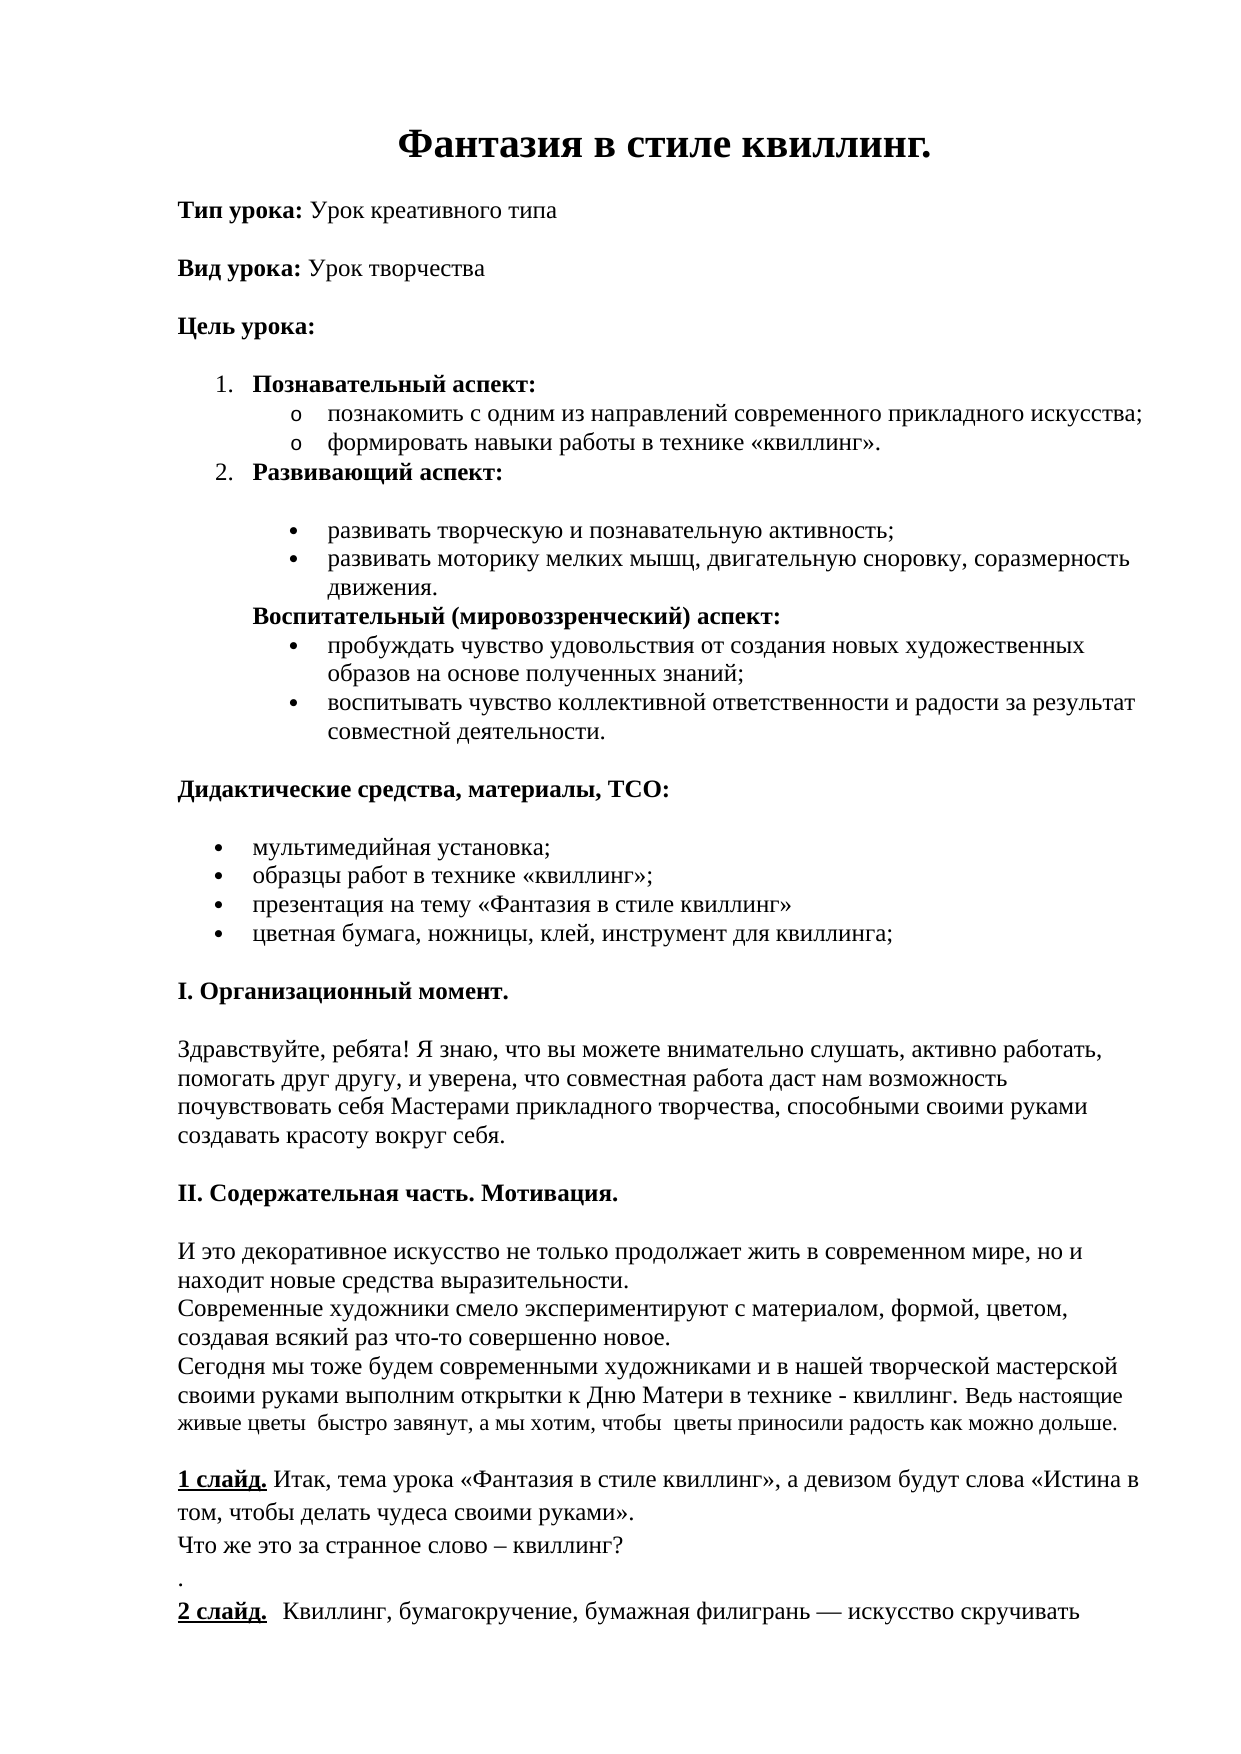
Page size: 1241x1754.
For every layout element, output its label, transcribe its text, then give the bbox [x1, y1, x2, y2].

text Здравствуйте, ребята! Я знаю, что вы можете внимательно слушать, активно работать, помогать друг другу, и уверена, что совместная работа даст нам возможность почувствовать себя Мастерами прикладного творчества, способными своими руками создавать красоту вокруг себя. [177, 1034, 1152, 1149]
text Цель урока: [177, 311, 1152, 340]
text II. Содержательная часть. Мотивация. [177, 1178, 1152, 1207]
text Фантазия в стиле квиллинг. [177, 118, 1152, 166]
list развивать творческую и познавательную активность; [290, 515, 1152, 543]
list презентация на тему «Фантазия в стиле квиллинг» [215, 889, 1152, 918]
text И это декоративное искусство не только продолжает жить в современном мире, но и находит новые средства выразительности. Современные художники смело экспериментируют с материалом, формой, цветом, создавая всякий раз что-то совершенно новое. Сегодня мы тоже будем современными художниками и в нашей творческой мастерской своими руками выполним открытки к Дню Матери в технике - квиллинг. Ведь настоящие живые цветы быстро завянут, а мы хотим, чтобы цветы приносили радость как можно дольше. [177, 1236, 1152, 1435]
list Развивающий аспект: [215, 457, 1152, 486]
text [177, 1464, 1152, 1625]
list мультимедийная установка; [215, 832, 1152, 861]
list пробуждать чувство удовольствия от создания новых художественных образов на основе полученных знаний; [290, 630, 1152, 687]
list познакомить с одним из направлений современного прикладного искусства; [290, 398, 1152, 427]
text Тип урока: Урок креативного типа [177, 195, 1152, 224]
text I. Организационный момент. [177, 976, 1152, 1005]
list цветная бумага, ножницы, клей, инструмент для квиллинга; [215, 918, 1152, 947]
list Воспитательный (мировоззренческий) аспект: [215, 601, 1152, 630]
list Познавательный аспект: [215, 369, 1152, 398]
list формировать навыки работы в технике «квиллинг». [290, 427, 1152, 457]
list воспитывать чувство коллективной ответственности и радости за результат совместной деятельности. [290, 687, 1152, 745]
text Вид урока: Урок творчества [177, 253, 1152, 282]
list развивать моторику мелких мышц, двигательную сноровку, соразмерность движения. [290, 543, 1152, 601]
list образцы работ в технике «квиллинг»; [215, 861, 1152, 889]
text Дидактические средства, материалы, ТСО: [177, 774, 1152, 803]
